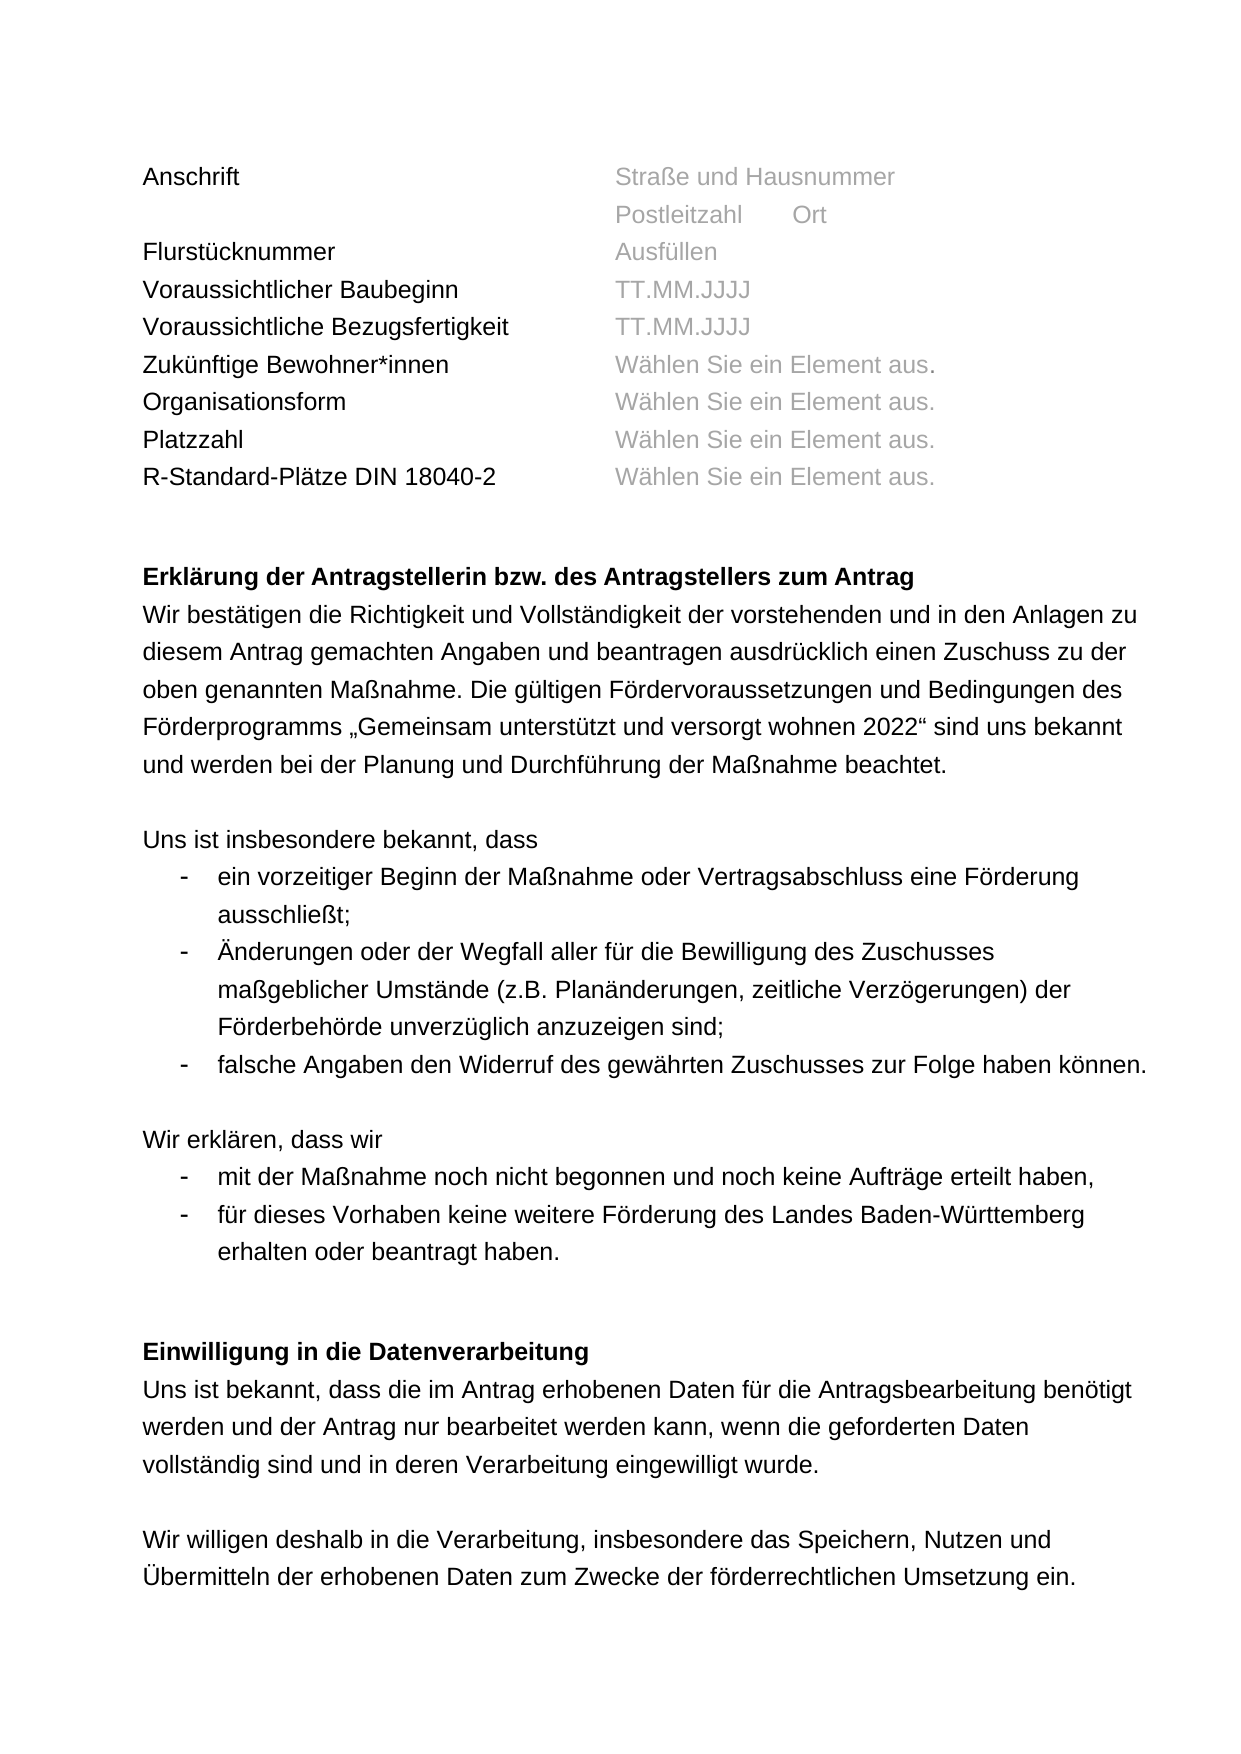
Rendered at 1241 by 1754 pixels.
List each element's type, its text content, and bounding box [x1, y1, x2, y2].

text Wir willigen deshalb in die Verarbeitung, insbesondere das Speichern, Nutzen und Übermitteln der erhobenen Daten zum Zwecke der förderrechtlichen Umsetzung ein. [142, 1518, 1152, 1593]
text R-Standard-Plätze DIN 18040-2 [142, 456, 1152, 493]
subtitle Einwilligung in die Datenverarbeitung [142, 1331, 1152, 1368]
text Platzzahl [142, 418, 1152, 456]
text Wir bestätigen die Richtigkeit und Vollständigkeit der vorstehenden und in den Anlagen zu diesem Antrag gemachten Angaben und beantragen ausdrücklich einen Zuschuss zu der oben genannten Maßnahme. Die gültigen Fördervoraussetzungen und Bedingungen des Förderprogramms „Gemeinsam unterstützt und versorgt wohnen 2022“ sind uns bekannt und werden bei der Planung und Durchführung der Maßnahme beachtet. [142, 593, 1152, 781]
text Zukünftige Bewohner*innen [142, 343, 1152, 381]
list Änderungen oder der Wegfall aller für die Bewilligung des Zuschusses maßgeblicher Umstände (z.B. Planänderungen, zeitliche Verzögerungen) der Förderbehörde unverzüglich anzuzeigen sind; [180, 931, 1152, 1043]
text Voraussichtlicher Baubeginn [142, 268, 1152, 306]
text Anschrift [142, 156, 1152, 193]
list für dieses Vorhaben keine weitere Förderung des Landes Baden-Württemberg erhalten oder beantragt haben. [180, 1193, 1152, 1268]
subtitle Erklärung der Antragstellerin bzw. des Antragstellers zum Antrag [142, 556, 1152, 593]
list falsche Angaben den Widerruf des gewährten Zuschusses zur Folge haben können. [180, 1043, 1152, 1081]
text Flurstücknummer [142, 231, 1152, 268]
text Uns ist insbesondere bekannt, dass [142, 818, 1152, 856]
list ein vorzeitiger Beginn der Maßnahme oder Vertragsabschluss eine Förderung ausschließt; [180, 856, 1152, 931]
list mit der Maßnahme noch nicht begonnen und noch keine Aufträge erteilt haben, [180, 1156, 1152, 1193]
text Wir erklären, dass wir [142, 1118, 1152, 1156]
text Voraussichtliche Bezugsfertigkeit [142, 306, 1152, 343]
text Organisationsform [142, 381, 1152, 418]
text Uns ist bekannt, dass die im Antrag erhobenen Daten für die Antragsbearbeitung benötigt werden und der Antrag nur bearbeitet werden kann, wenn die geforderten Daten vollständig sind und in deren Verarbeitung eingewilligt wurde. [142, 1368, 1152, 1481]
